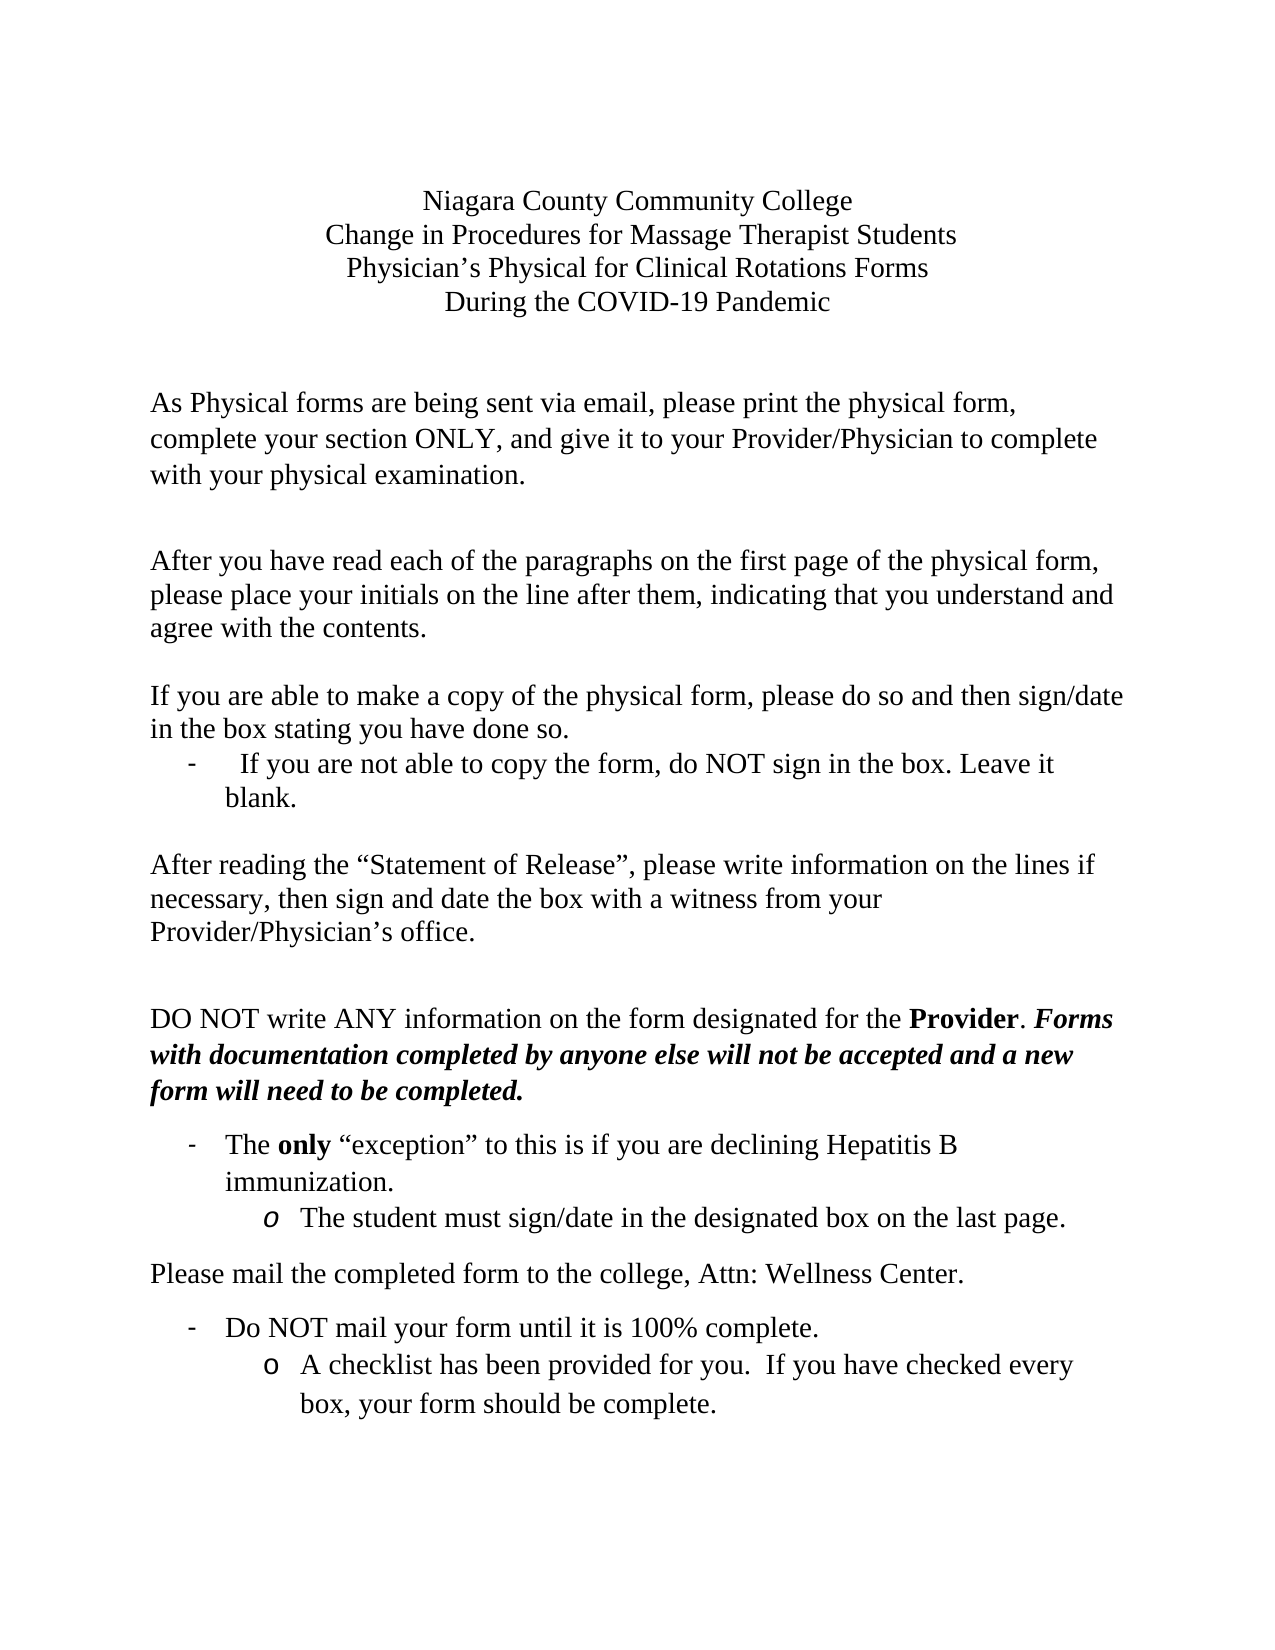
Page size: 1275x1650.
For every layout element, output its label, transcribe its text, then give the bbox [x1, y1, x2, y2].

list The only “exception” to this is if you are declining Hepatitis B immunization. [187, 1126, 1125, 1198]
list A checklist has been provided for you. If you have checked every box, your form should be complete. [262, 1347, 1125, 1419]
text Change in Procedures for Massage Therapist Students Physician’s Physical for Clinical Rotations Forms [150, 217, 1125, 284]
list The student must sign/date in the designated box on the last page. [262, 1200, 1125, 1236]
text DO NOT write ANY information on the form designated for the Provider. Forms with documentation completed by anyone else will not be accepted and a new form will need to be completed. [150, 1001, 1125, 1107]
text Please mail the completed form to the college, Attn: Wellness Center. [150, 1256, 1125, 1289]
text After reading the “Statement of Release”, please write information on the lines if necessary, then sign and date the box with a witness from your Provider/Physician’s office. [150, 847, 1125, 948]
text After you have read each of the paragraphs on the first page of the physical form, please place your initials on the line after them, indicating that you understand and agree with the contents. [150, 543, 1125, 644]
list If you are not able to copy the form, do NOT sign in the box. Leave it blank. [187, 745, 1125, 814]
list Do NOT mail your form until it is 100% complete. [187, 1309, 1125, 1344]
text Niagara County Community College [150, 183, 1125, 217]
text During the COVID-19 Pandemic [150, 284, 1125, 318]
text If you are able to make a copy of the physical form, please do so and then sign/date in the box stating you have done so. [150, 678, 1125, 745]
text As Physical forms are being sent via email, please print the physical form, complete your section ONLY, and give it to your Provider/Physician to complete with your physical examination. [150, 385, 1125, 491]
